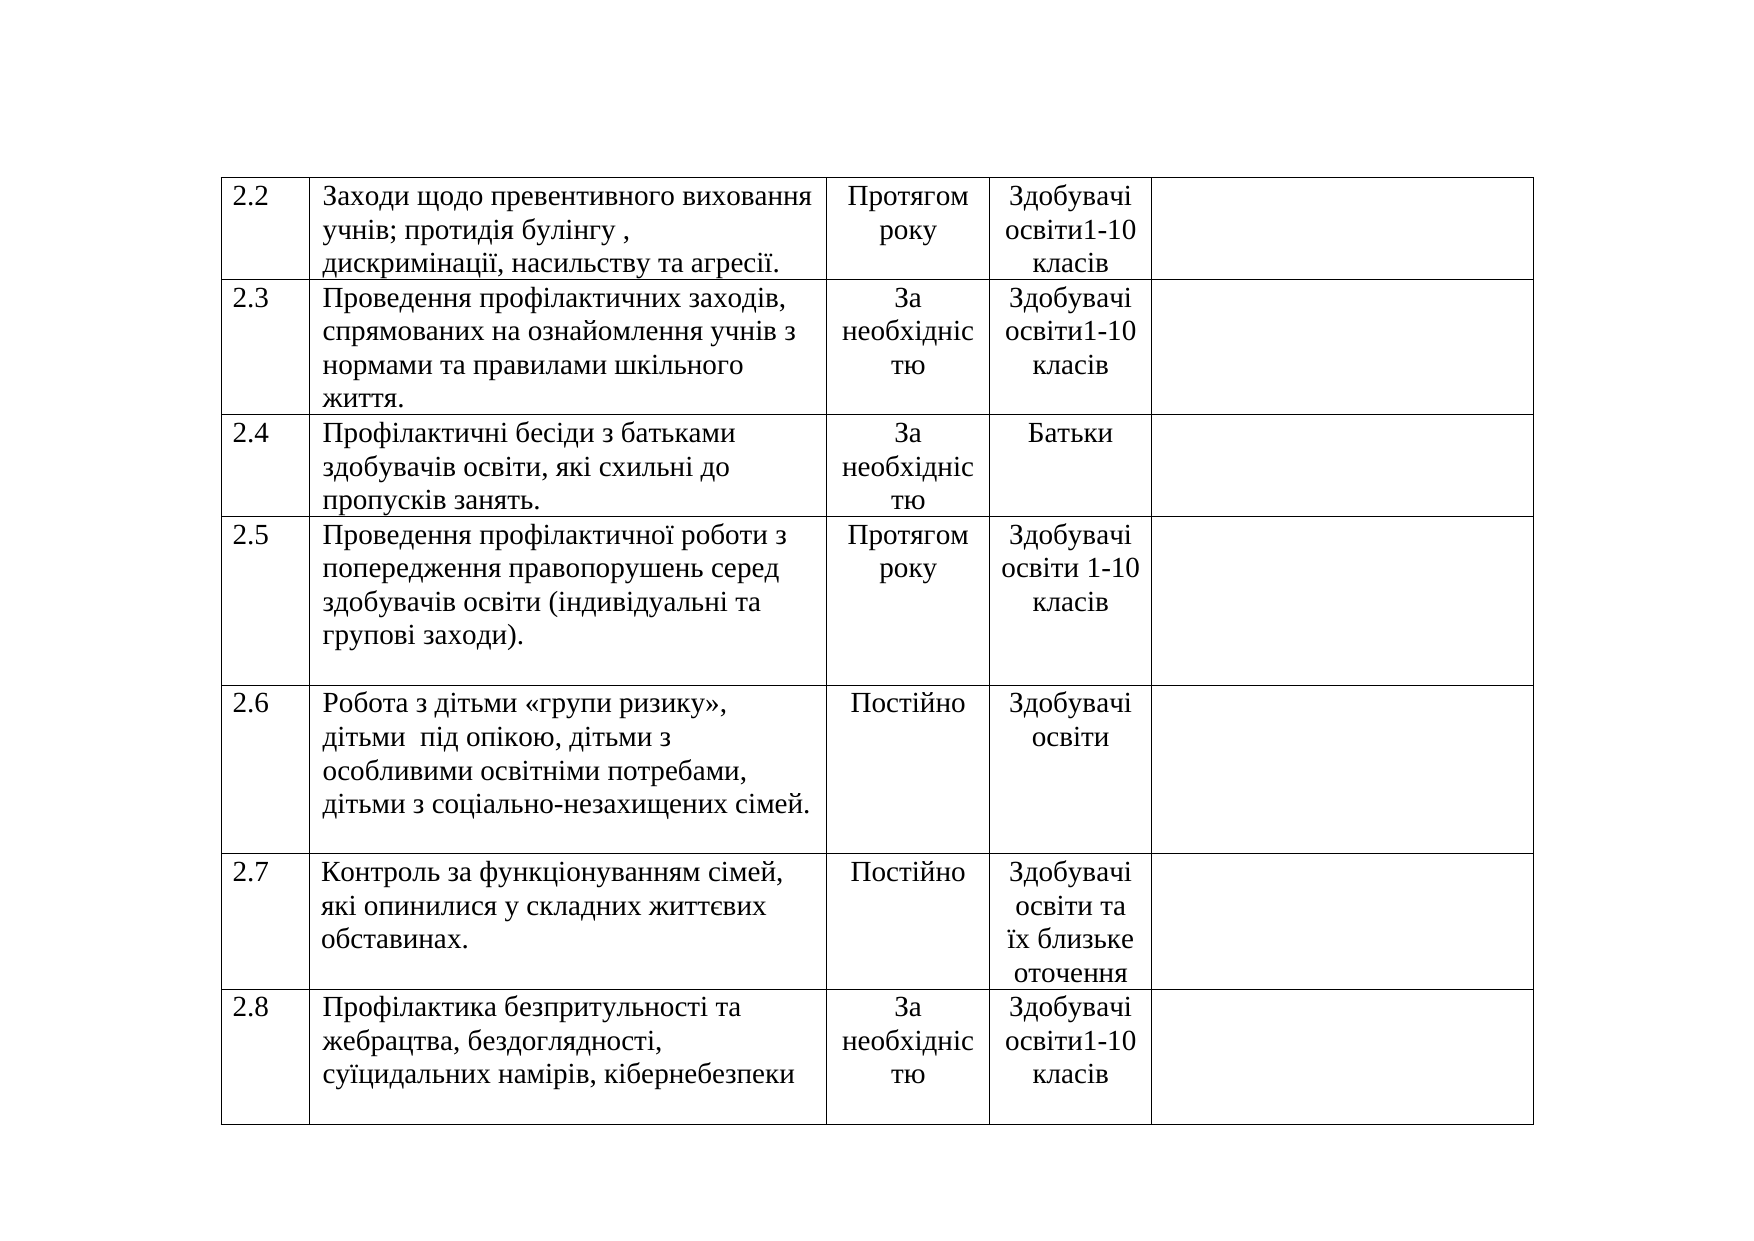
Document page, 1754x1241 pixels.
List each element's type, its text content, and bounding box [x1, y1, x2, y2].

table_cell 2.4 [222, 415, 309, 516]
table_cell За необхідністю [827, 415, 989, 516]
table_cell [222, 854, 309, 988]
table_cell 2.2 [222, 178, 309, 279]
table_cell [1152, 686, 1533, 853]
table_cell Профілактичні бесіди з батьками здобувачів освіти, які схильні до пропусків занять. [310, 415, 826, 516]
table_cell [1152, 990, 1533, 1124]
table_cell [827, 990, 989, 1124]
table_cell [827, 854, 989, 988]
table_cell Протягом року [827, 517, 989, 684]
table_cell [1152, 415, 1533, 516]
table_cell Здобувачі освіти1-10 класів [990, 280, 1151, 414]
table_cell Проведення профілактичної роботи з попередження правопорушень серед здобувачів освіти (індивідуальні та групові заходи). [310, 517, 826, 684]
table_cell Батьки [990, 415, 1151, 516]
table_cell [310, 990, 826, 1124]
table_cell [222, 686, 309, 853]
table_cell Здобувачі освіти1-10 класів [990, 178, 1151, 279]
table_cell Протягом року [827, 178, 989, 279]
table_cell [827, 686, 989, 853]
table_cell [1152, 178, 1533, 279]
table_cell За необхідністю [827, 280, 989, 414]
table_cell Проведення профілактичних заходів, спрямованих на ознайомлення учнів з нормами та правилами шкільного життя. [310, 280, 826, 414]
table_cell Заходи щодо превентивного виховання учнів; протидія булінгу , дискримінації, насильству та агресії. [310, 178, 826, 279]
table_cell Здобувачі освіти 1-10 класів [990, 517, 1151, 684]
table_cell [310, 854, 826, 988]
table_cell [1152, 280, 1533, 414]
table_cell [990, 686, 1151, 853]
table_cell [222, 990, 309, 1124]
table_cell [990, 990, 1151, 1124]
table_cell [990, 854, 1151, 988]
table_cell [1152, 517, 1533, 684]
table_cell 2.3 [222, 280, 309, 414]
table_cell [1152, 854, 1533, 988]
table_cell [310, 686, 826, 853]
table_cell 2.5 [222, 517, 309, 684]
